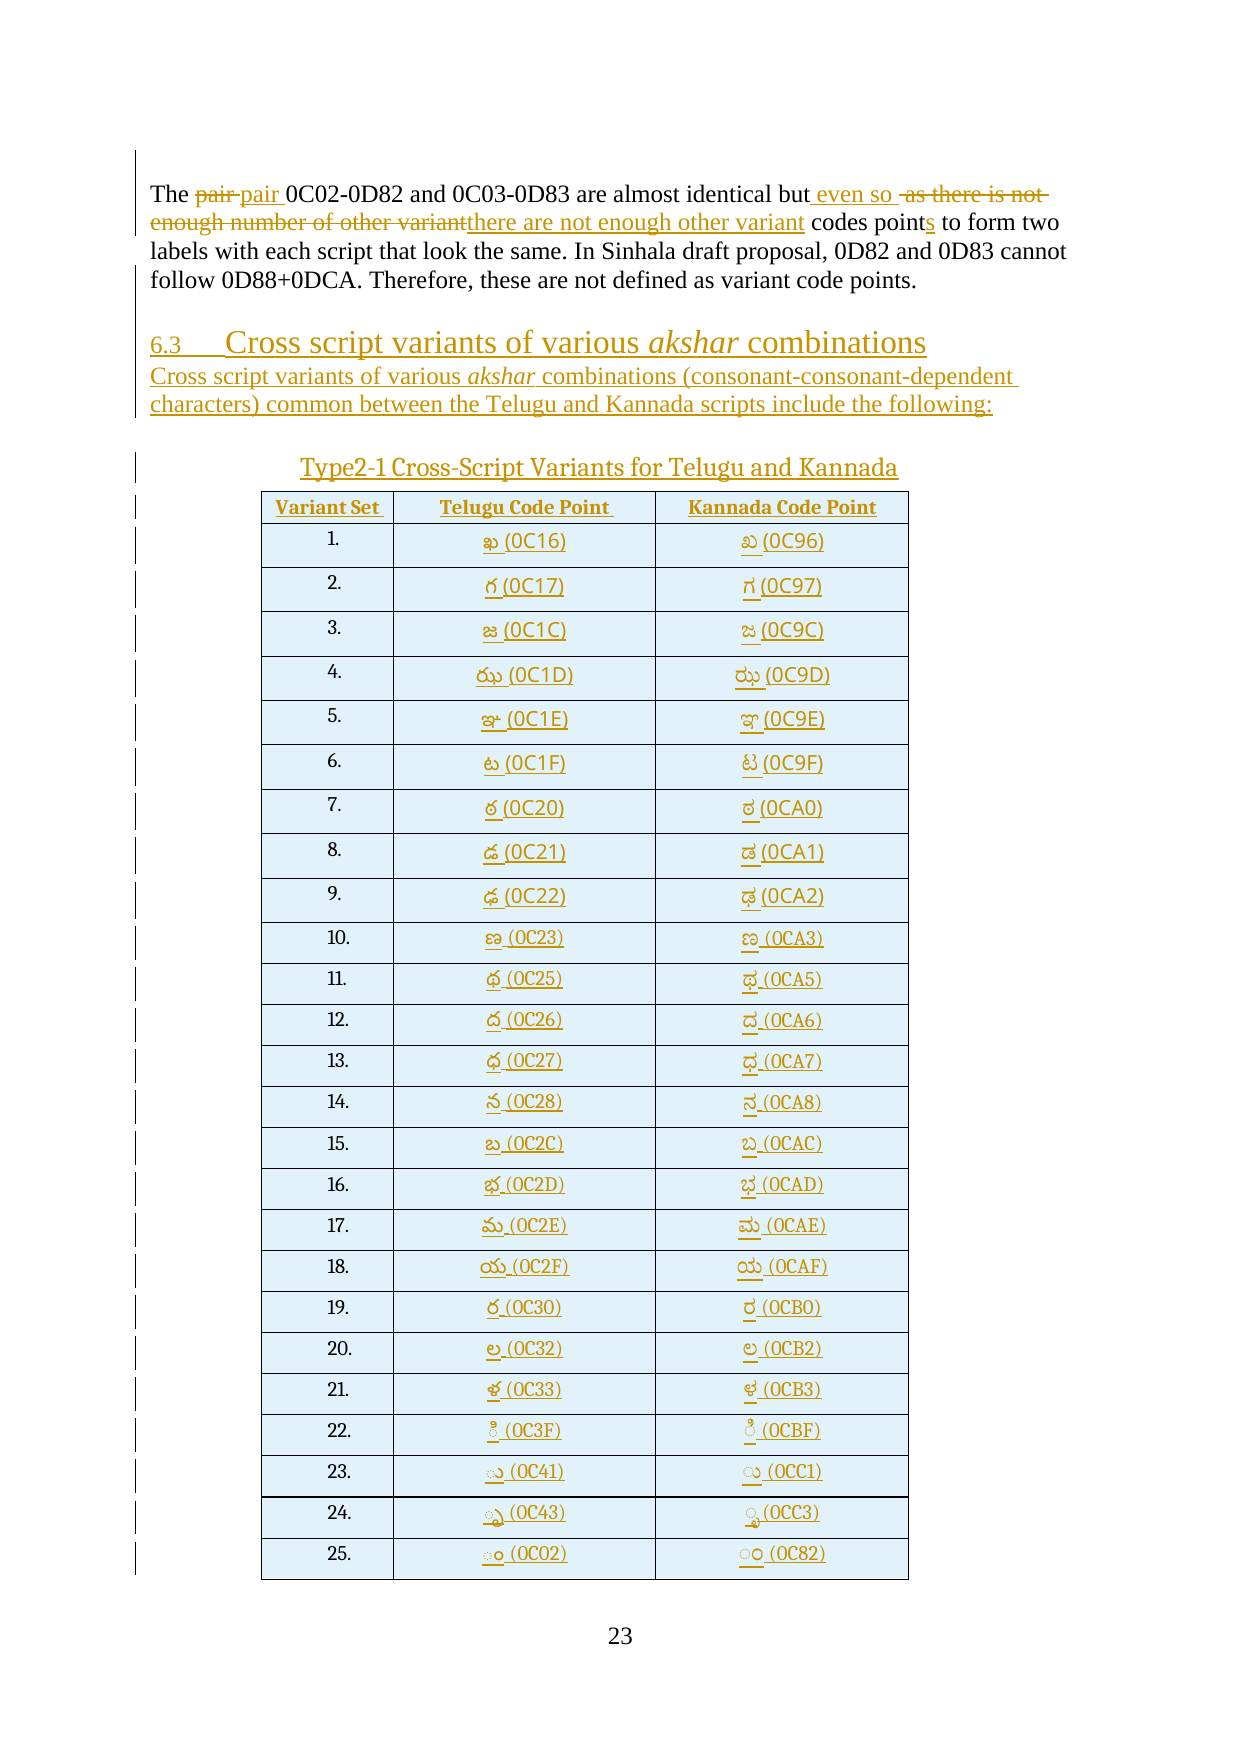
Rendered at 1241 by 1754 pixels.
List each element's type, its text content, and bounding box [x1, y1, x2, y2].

text The 0C02-0D82 and 0C03-0D83 are almost identical but codes point to form two labels with each script that look the same. In Sinhala draft proposal, 0D82 and 0D83 cannot follow 0D88+0DCA. Therefore, these are not defined as variant code points. [150, 179, 1090, 294]
